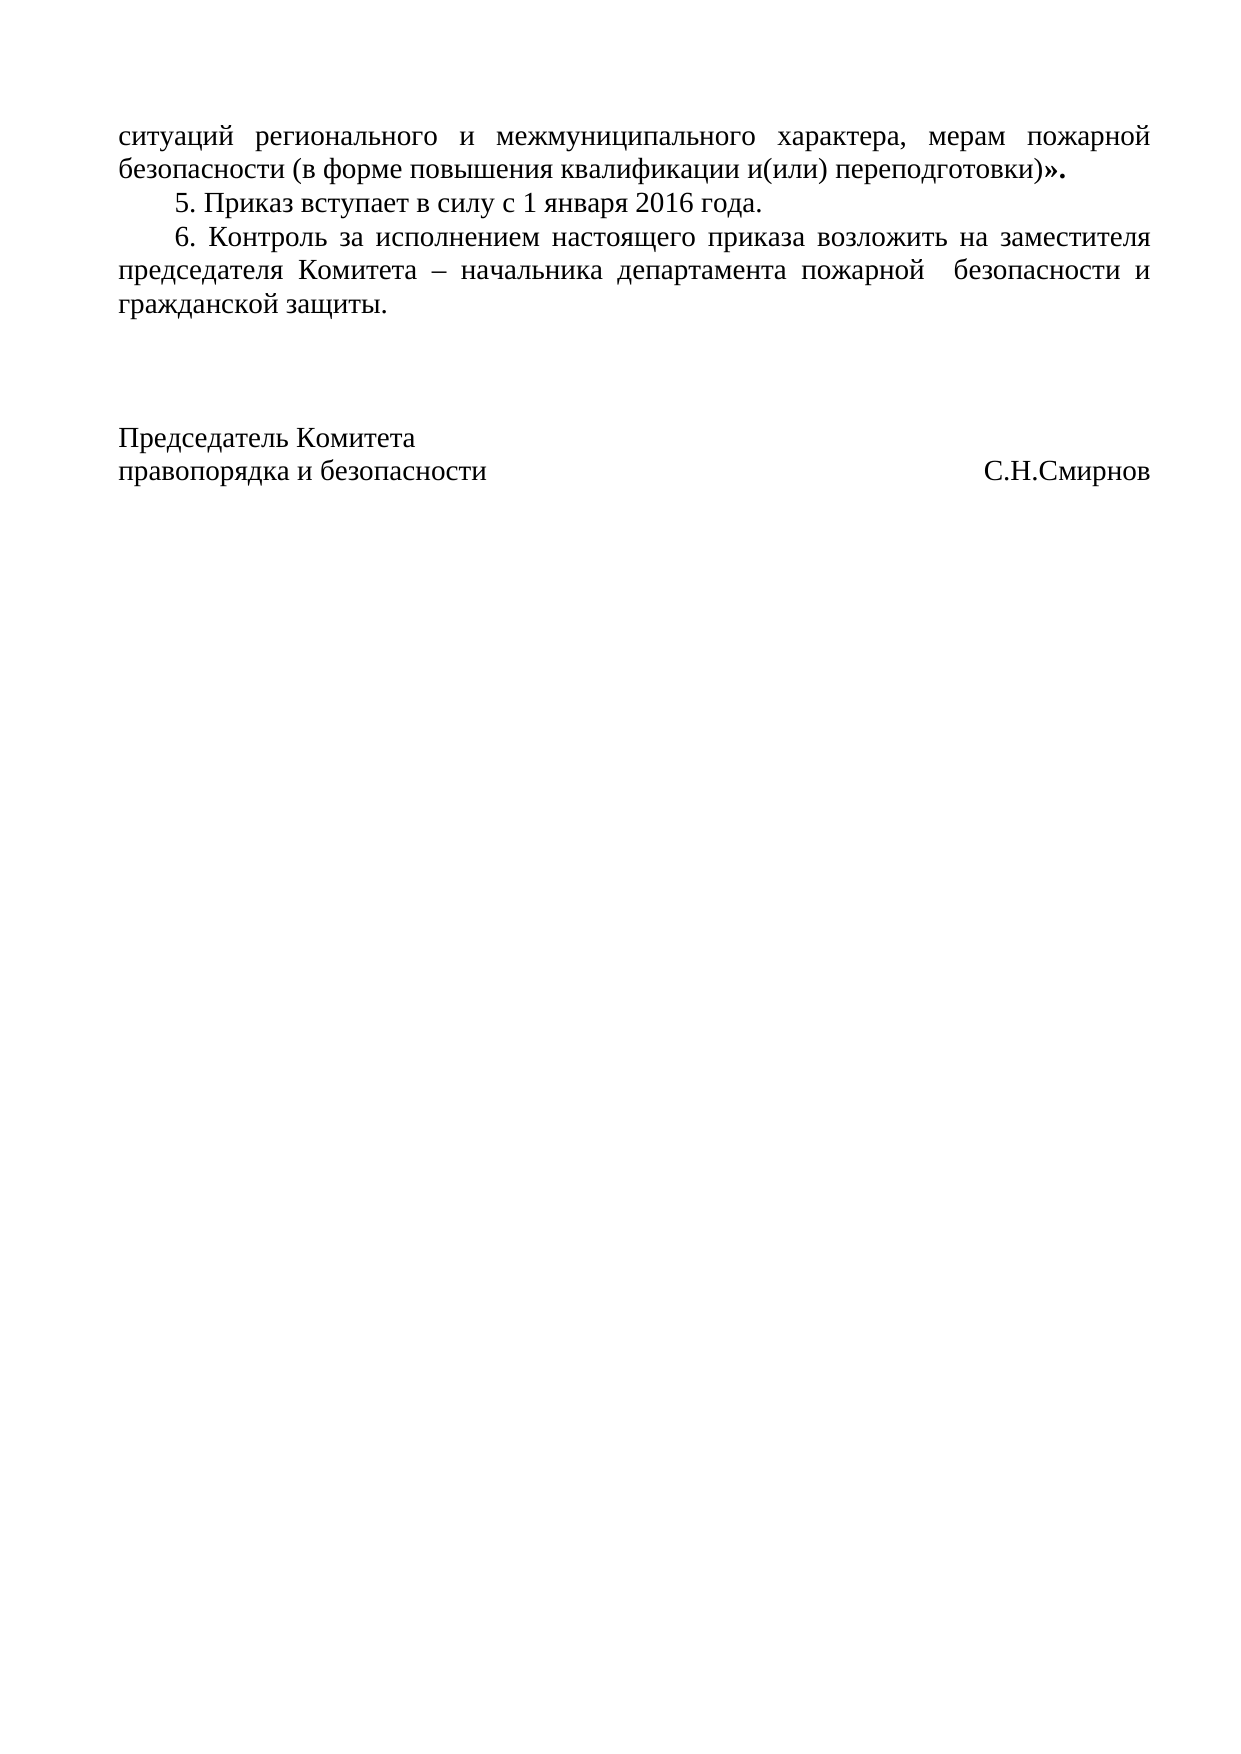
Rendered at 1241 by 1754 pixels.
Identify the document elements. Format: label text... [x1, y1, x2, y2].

text 6. Контроль за исполнением настоящего приказа возложить на заместителя председателя Комитета – начальника департамента пожарной безопасности и гражданской защиты. [118, 219, 1152, 319]
text Председатель Комитета [118, 420, 1152, 453]
text 5. Приказ вступает в силу с 1 января 2016 года. [118, 185, 1152, 219]
text правопорядка и безопасности С.Н.Смирнов [118, 453, 1152, 487]
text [118, 118, 1152, 185]
